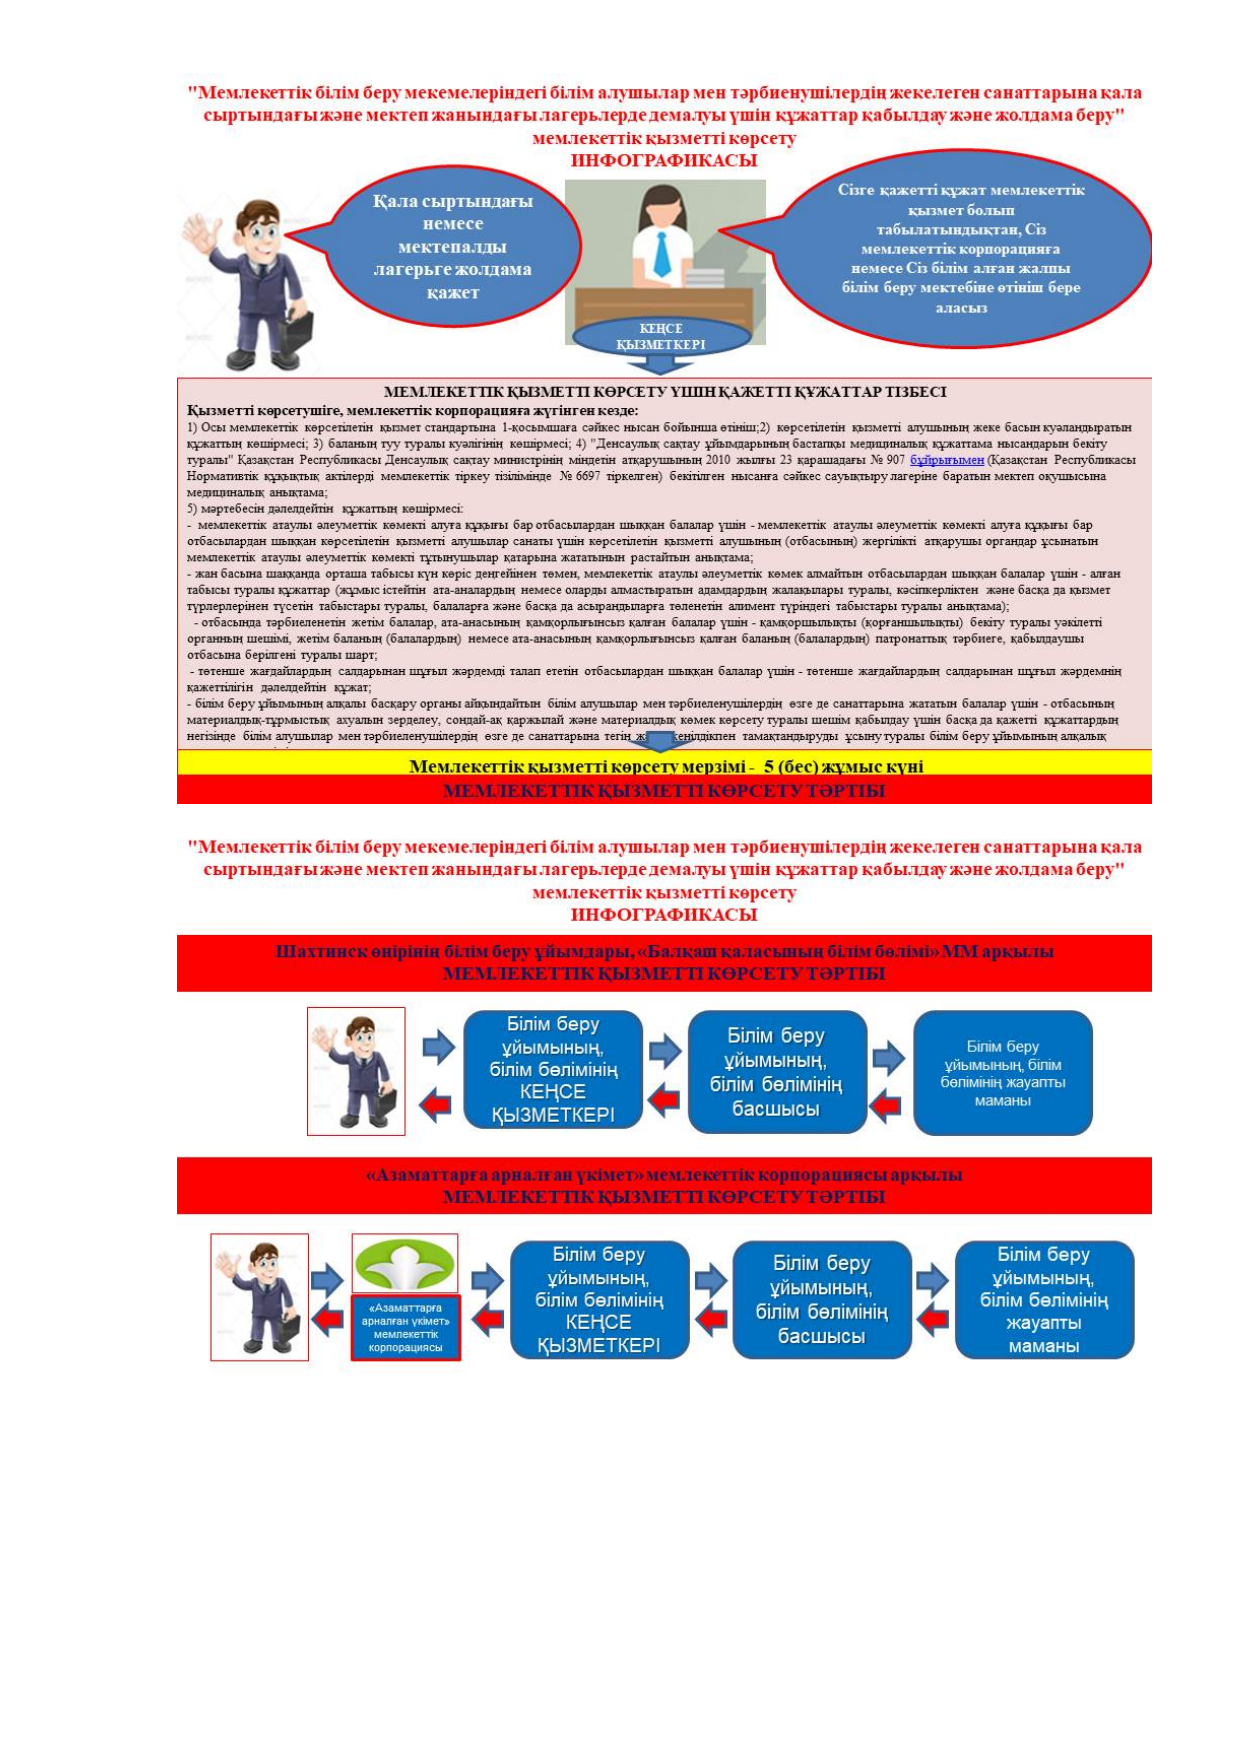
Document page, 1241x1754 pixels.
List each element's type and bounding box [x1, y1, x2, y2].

picture [177, 807, 1152, 1538]
picture [177, 73, 1152, 804]
